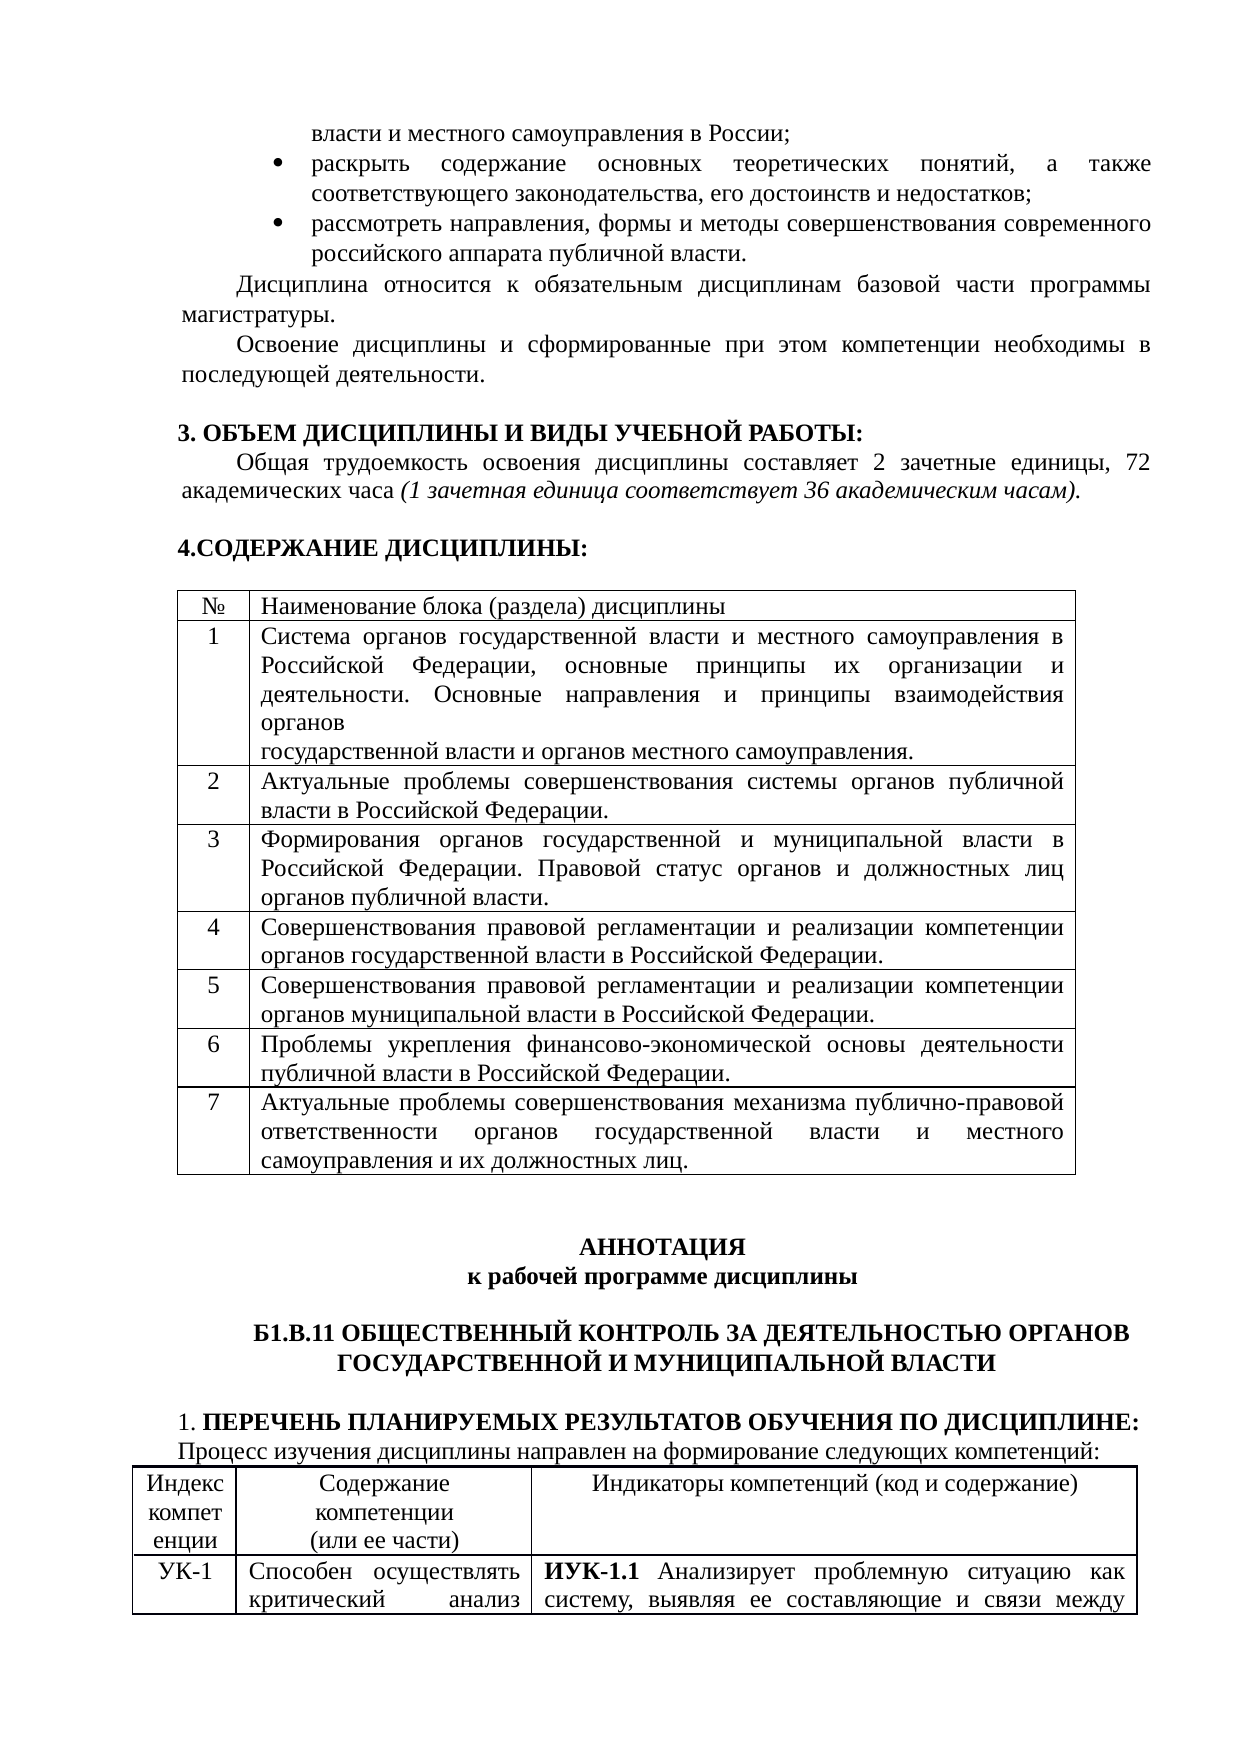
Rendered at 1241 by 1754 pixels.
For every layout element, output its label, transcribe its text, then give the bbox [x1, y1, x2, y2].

table_cell Совершенствования правовой регламентации и реализации компетенции органов муниципальной власти в Российской Федерации. [250, 970, 1075, 1028]
table_cell 4 [178, 912, 249, 969]
text Дисциплина относится к обязательным дисциплинам базовой части программы магистратуры. [181, 269, 1152, 327]
table_cell 5 [178, 970, 249, 1028]
table_cell Актуальные проблемы совершенствования механизма публично-правовой ответственности органов государственной власти и местного самоуправления и их должностных лиц. [250, 1088, 1075, 1174]
table_cell Актуальные проблемы совершенствования системы органов публичной власти в Российской Федерации. [250, 766, 1075, 823]
list раскрыть содержание основных теоретических понятий, а также соответствующего законодательства, его достоинств и недостатков; [274, 148, 1152, 207]
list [274, 118, 1152, 147]
table_cell 1 [178, 621, 249, 765]
text к рабочей программе дисциплины [173, 1261, 1152, 1290]
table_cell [532, 1556, 1136, 1613]
text Б1.В.11 ОБЩЕСТВЕННЫЙ КОНТРОЛЬ ЗА ДЕЯТЕЛЬНОСТЬЮ ОРГАНОВ ГОСУДАРСТВЕННОЙ И МУНИЦИПАЛЬНОЙ ВЛАСТИ [181, 1318, 1152, 1377]
text АННОТАЦИЯ [173, 1232, 1152, 1261]
table_cell 7 [178, 1088, 249, 1174]
table_header № [178, 591, 249, 620]
text Общая трудоемкость освоения дисциплины составляет 2 зачетные единицы, 72 академических часа (1 зачетная единица соответствует 36 академическим часам). [181, 447, 1152, 504]
table_cell 6 [178, 1029, 249, 1086]
text 1. ПЕРЕЧЕНЬ ПЛАНИРУЕМЫХ РЕЗУЛЬТАТОВ ОБУЧЕНИЯ ПО ДИСЦИПЛИНЕ: [177, 1407, 1152, 1436]
table_header Содержание компетенции (или ее части) [237, 1468, 531, 1554]
table_header Индекс компетенции [133, 1468, 235, 1554]
table_cell 2 [178, 766, 249, 823]
table_cell 3 [178, 825, 249, 911]
table_cell Формирования органов государственной и муниципальной власти в Российской Федерации. Правовой статус органов и должностных лиц органов публичной власти. [250, 825, 1075, 911]
table_cell Проблемы укрепления финансово-экономической основы деятельности публичной власти в Российской Федерации. [250, 1029, 1075, 1086]
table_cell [237, 1556, 531, 1613]
table_cell Совершенствования правовой регламентации и реализации компетенции органов государственной власти в Российской Федерации. [250, 912, 1075, 969]
list рассмотреть направления, формы и методы совершенствования современного российского аппарата публичной власти. [274, 208, 1152, 267]
text 4.СОДЕРЖАНИЕ ДИСЦИПЛИНЫ: [177, 533, 1152, 562]
table_header Индикаторы компетенций (код и содержание) [532, 1468, 1136, 1554]
text 3. Объем дисциплины и виды учебной работы: [177, 418, 1152, 447]
text Процесс изучения дисциплины направлен на формирование следующих компетенций: [177, 1436, 1152, 1465]
text Освоение дисциплины и сформированные при этом компетенции необходимы в последующей деятельности. [181, 329, 1152, 388]
table_cell Система органов государственной власти и местного самоуправления в Российской Федерации, основные принципы их организации и деятельности. Основные направления и принципы взаимодействия органов государственной власти и органов местного самоуправления. [250, 621, 1075, 765]
table_header Наименование блока (раздела) дисциплины [250, 591, 1075, 620]
table_cell УК-1 [133, 1555, 235, 1613]
